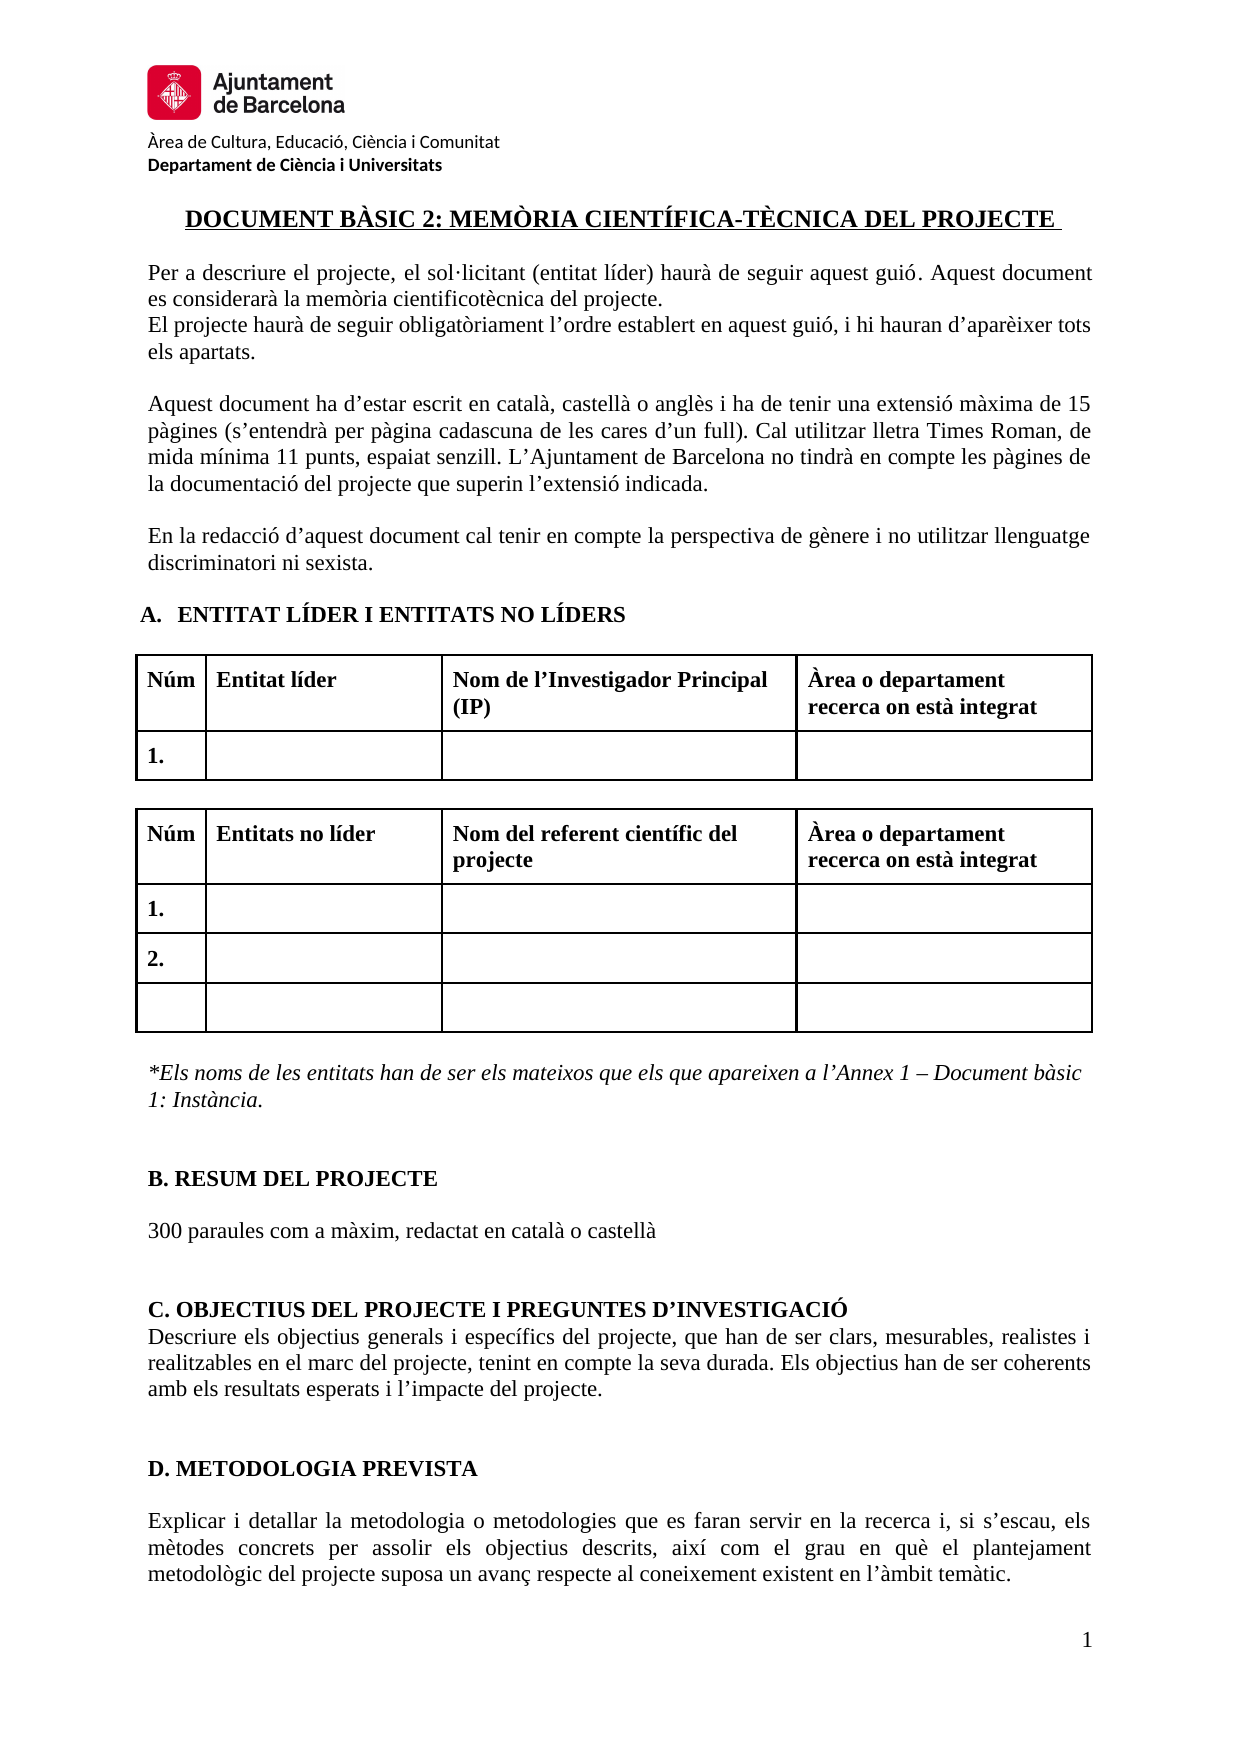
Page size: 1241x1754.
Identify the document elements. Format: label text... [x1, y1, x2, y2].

table_header Entitat líder [207, 656, 441, 730]
table_header Nom del referent científic del projecte [443, 810, 795, 883]
text DOCUMENT BÀSIC 2: MEMÒRIA CIENTÍFICA-TÈCNICA DEL PROJECTE [148, 204, 1093, 232]
text Descriure els objectius generals i específics del projecte, que han de ser clars, mesurables, realistes i realitzables en el marc del projecte, tenint en compte la seva durada. Els objectius han de ser coherents amb els resultats esperats i l’impacte del projecte. [148, 1323, 1093, 1402]
text En la redacció d’aquest document cal tenir en compte la perspectiva de gènere i no utilitzar llenguatge discriminatori ni sexista. [148, 522, 1093, 575]
table_cell 1. [138, 732, 205, 779]
text El projecte haurà de seguir obligatòriament l’ordre establert en aquest guió, i hi hauran d’aparèixer tots els apartats. [148, 311, 1093, 364]
table_cell [207, 732, 441, 779]
table_header Àrea o departament recerca on està integrat [798, 810, 1091, 883]
table_cell [798, 885, 1091, 932]
table_cell [443, 885, 795, 932]
table_cell [443, 732, 795, 779]
table_cell 2. [138, 934, 205, 982]
table_cell [798, 984, 1091, 1031]
text Explicar i detallar la metodologia o metodologies que es faran servir en la recerca i, si s’escau, els mètodes concrets per assolir els objectius descrits, així com el grau en què el plantejament metodològic del projecte suposa un avanç respecte al coneixement existent en l’àmbit temàtic. [148, 1507, 1093, 1586]
text Aquest document ha d’estar escrit en català, castellà o anglès i ha de tenir una extensió màxima de 15 pàgines (s’entendrà per pàgina cadascuna de les cares d’un full). Cal utilitzar lletra Times Roman, de mida mínima 11 punts, espaiat senzill. L’Ajuntament de Barcelona no tindrà en compte les pàgines de la documentació del projecte que superin l’extensió indicada. [148, 391, 1093, 496]
table_header Núm [138, 810, 205, 883]
list ENTITAT LÍDER I ENTITATS NO LÍDERS [140, 601, 1093, 628]
table_cell [798, 934, 1091, 982]
table_cell [207, 885, 441, 932]
text D. METODOLOGIA PREVISTA [148, 1454, 1093, 1481]
table_cell [207, 984, 441, 1031]
table_header Núm [138, 656, 205, 730]
table_cell [443, 934, 795, 982]
table_header Àrea o departament recerca on està integrat [798, 656, 1091, 730]
table_cell [798, 732, 1091, 779]
table_cell [207, 934, 441, 982]
text Per a descriure el projecte, el sol·licitant (entitat líder) haurà de seguir aquest guió. Aquest document es considerarà la memòria cientificotècnica del projecte. [148, 259, 1093, 311]
text *Els noms de les entitats han de ser els mateixos que els que apareixen a l’Annex 1 – Document bàsic 1: Instància. [148, 1059, 1093, 1112]
picture [147, 65, 345, 120]
text C. OBJECTIUS DEL PROJECTE I PREGUNTES D’INVESTIGACIÓ [148, 1296, 1093, 1323]
table_cell [443, 984, 795, 1031]
table_cell 1. [138, 885, 205, 932]
table_header Nom de l’Investigador Principal (IP) [443, 656, 795, 730]
text 300 paraules com a màxim, redactat en català o castellà [148, 1217, 1093, 1244]
table_cell [138, 984, 205, 1031]
table_header Entitats no líder [207, 810, 441, 883]
text B. RESUM DEL PROJECTE [148, 1165, 1093, 1191]
